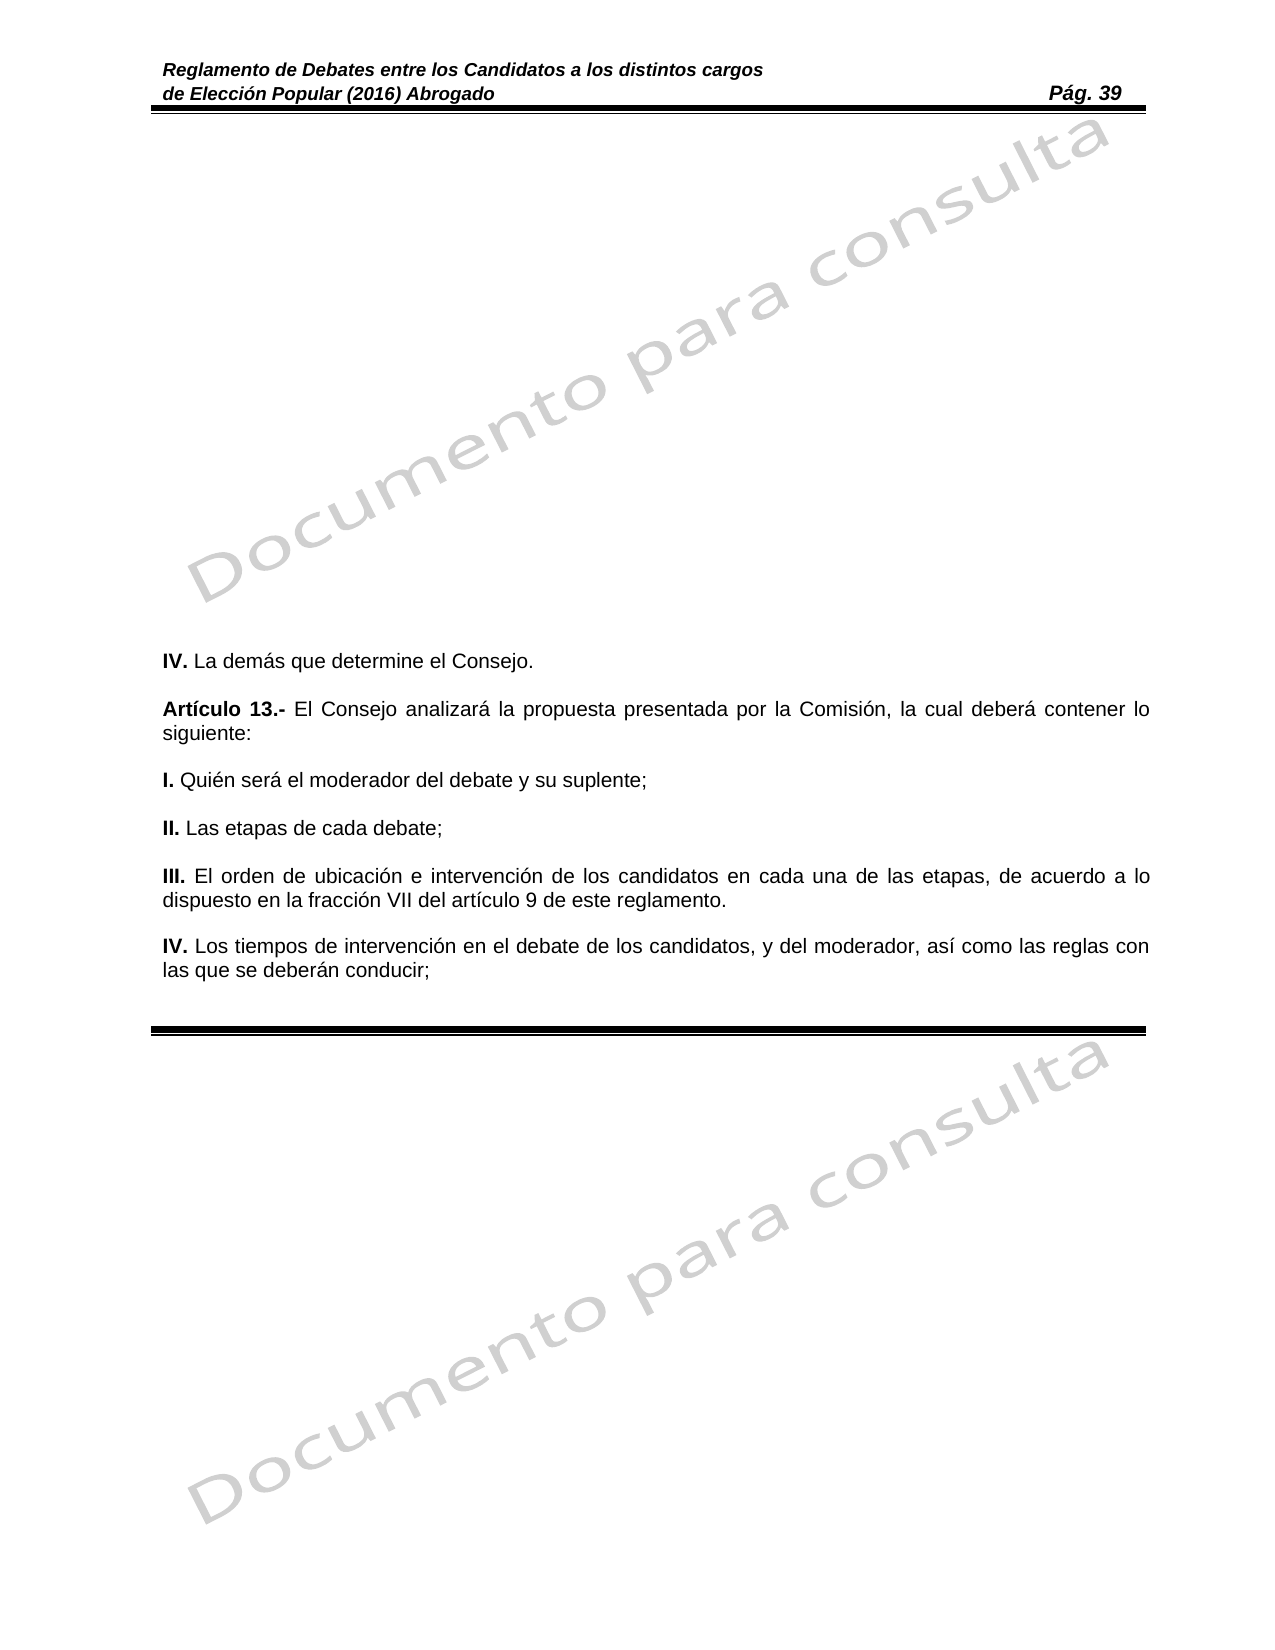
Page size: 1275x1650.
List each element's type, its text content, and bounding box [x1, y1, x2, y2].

text I. Quién será el moderador del debate y su suplente; [162, 768, 1152, 792]
text Artículo 13.- El Consejo analizará la propuesta presentada por la Comisión, la cual deberá contener lo siguiente: [162, 696, 1152, 744]
text IV. Los tiempos de intervención en el debate de los candidatos, y del moderador, así como las reglas con las que se deberán conducir; [162, 933, 1152, 981]
text IV. La demás que determine el Consejo. [162, 648, 1152, 672]
text II. Las etapas de cada debate; [162, 816, 1152, 840]
text III. El orden de ubicación e intervención de los candidatos en cada una de las etapas, de acuerdo a lo dispuesto en la fracción VII del artículo 9 de este reglamento. [162, 864, 1152, 912]
